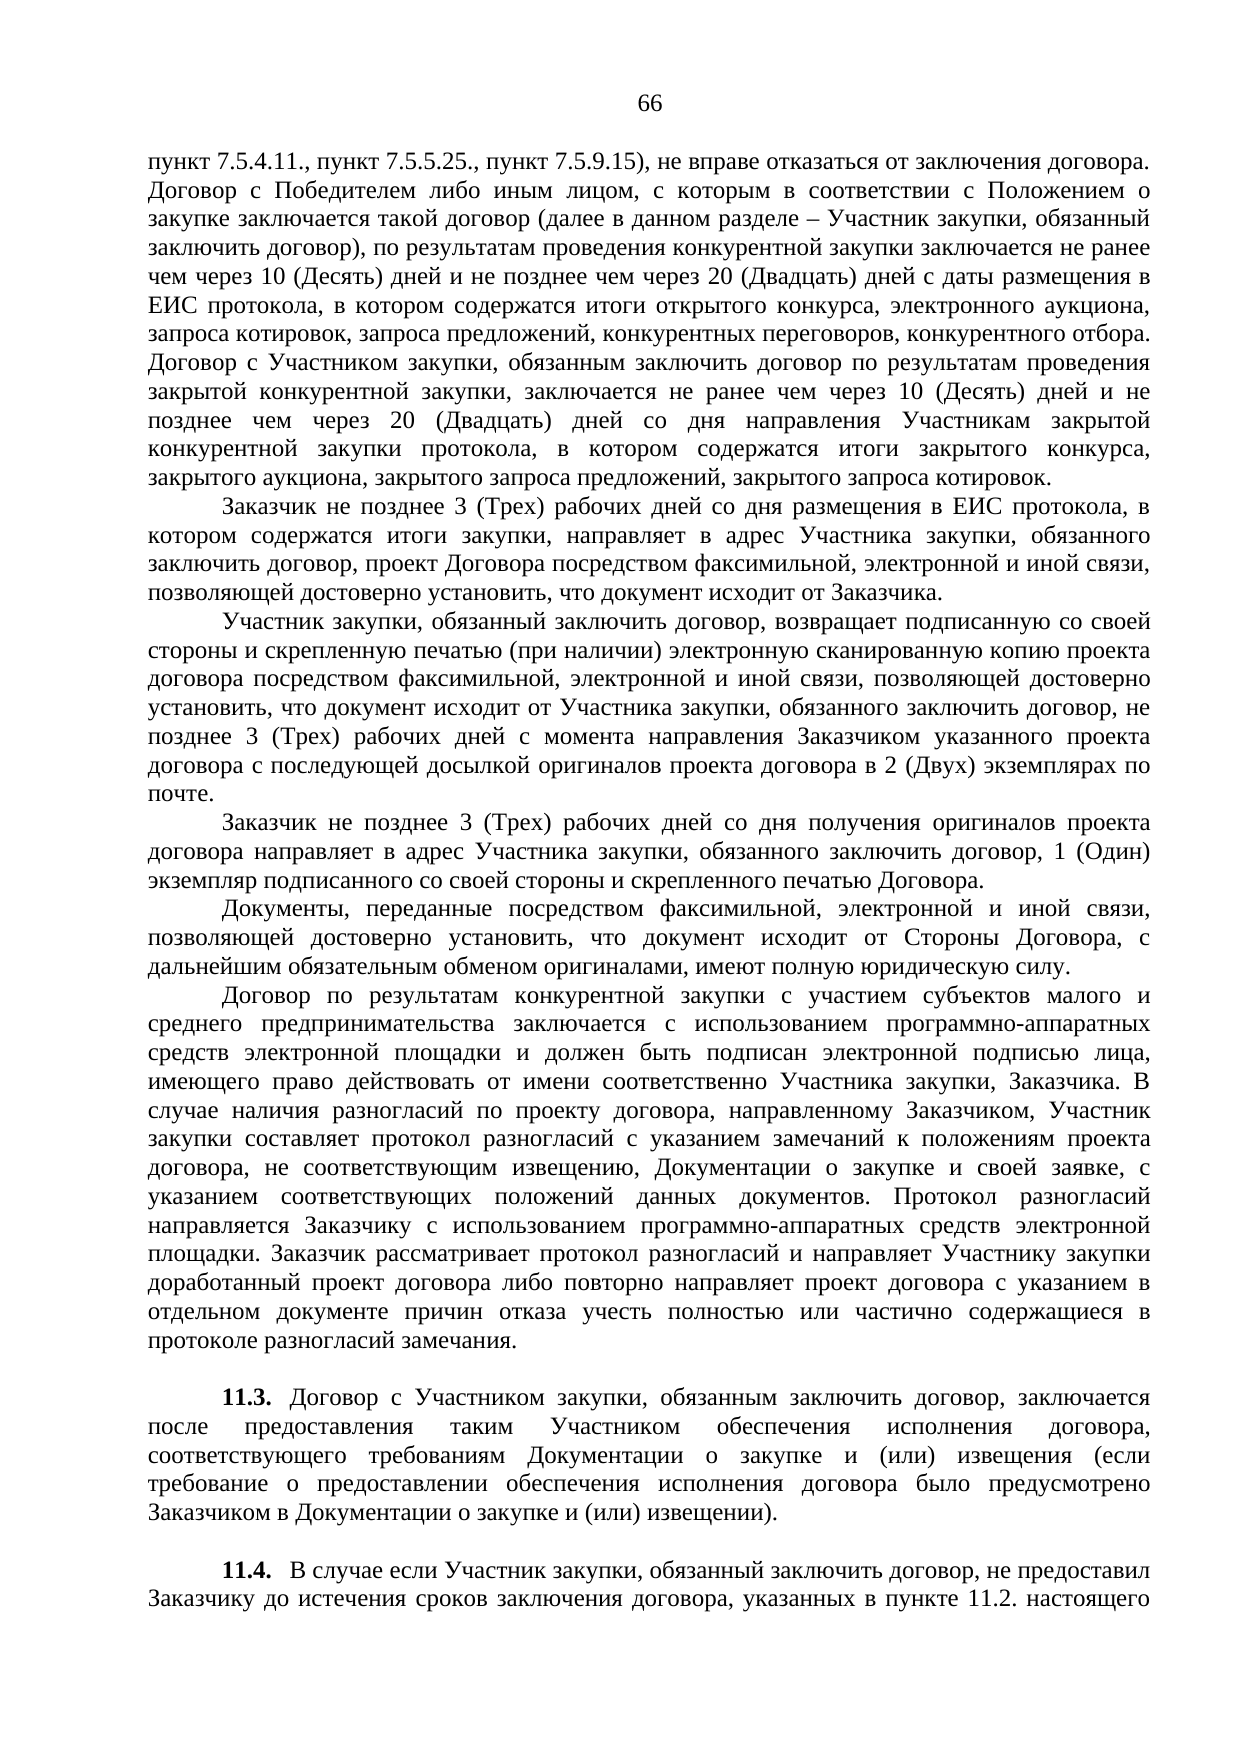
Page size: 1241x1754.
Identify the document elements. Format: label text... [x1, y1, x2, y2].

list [148, 1555, 1152, 1612]
list Договор с Участником закупки, обязанным заключить договор, заключается после предоставления таким Участником обеспечения исполнения договора, соответствующего требованиям Документации о закупке и (или) извещения (если требование о предоставлении обеспечения исполнения договора было предусмотрено Заказчиком в Документации о закупке и (или) извещении). [148, 1382, 1152, 1526]
list Документы, переданные посредством факсимильной, электронной и иной связи, позволяющей достоверно установить, что документ исходит от Стороны Договора, с дальнейшим обязательным обменом оригиналами, имеют полную юридическую силу. [148, 893, 1152, 980]
list Договор по результатам конкурентной закупки с участием субъектов малого и среднего предпринимательства заключается с использованием программно-аппаратных средств электронной площадки и должен быть подписан электронной подписью лица, имеющего право действовать от имени соответственно Участника закупки, Заказчика. В случае наличия разногласий по проекту договора, направленному Заказчиком, Участник закупки составляет протокол разногласий с указанием замечаний к положениям проекта договора, не соответствующим извещению, Документации о закупке и своей заявке, с указанием соответствующих положений данных документов. Протокол разногласий направляется Заказчику с использованием программно-аппаратных средств электронной площадки. Заказчик рассматривает протокол разногласий и направляет Участнику закупки доработанный проект договора либо повторно направляет проект договора с указанием в отдельном документе причин отказа учесть полностью или частично содержащиеся в протоколе разногласий замечания. [148, 980, 1152, 1353]
list Участник закупки, обязанный заключить договор, возвращает подписанную со своей стороны и скрепленную печатью (при наличии) электронную сканированную копию проекта договора посредством факсимильной, электронной и иной связи, позволяющей достоверно установить, что документ исходит от Участника закупки, обязанного заключить договор, не позднее 3 (Трех) рабочих дней с момента направления Заказчиком указанного проекта договора с последующей досылкой оригиналов проекта договора в 2 (Двух) экземплярах по почте. [148, 606, 1152, 807]
list Заказчик не позднее 3 (Трех) рабочих дней со дня получения оригиналов проекта договора направляет в адрес Участника закупки, обязанного заключить договор, 1 (Один) экземпляр подписанного со своей стороны и скрепленного печатью Договора. [148, 807, 1152, 893]
list Заказчик не позднее 3 (Трех) рабочих дней со дня размещения в ЕИС протокола, в котором содержатся итоги закупки, направляет в адрес Участника закупки, обязанного заключить договор, проект Договора посредством факсимильной, электронной и иной связи, позволяющей достоверно установить, что документ исходит от Заказчика. [148, 491, 1152, 606]
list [148, 146, 1152, 491]
